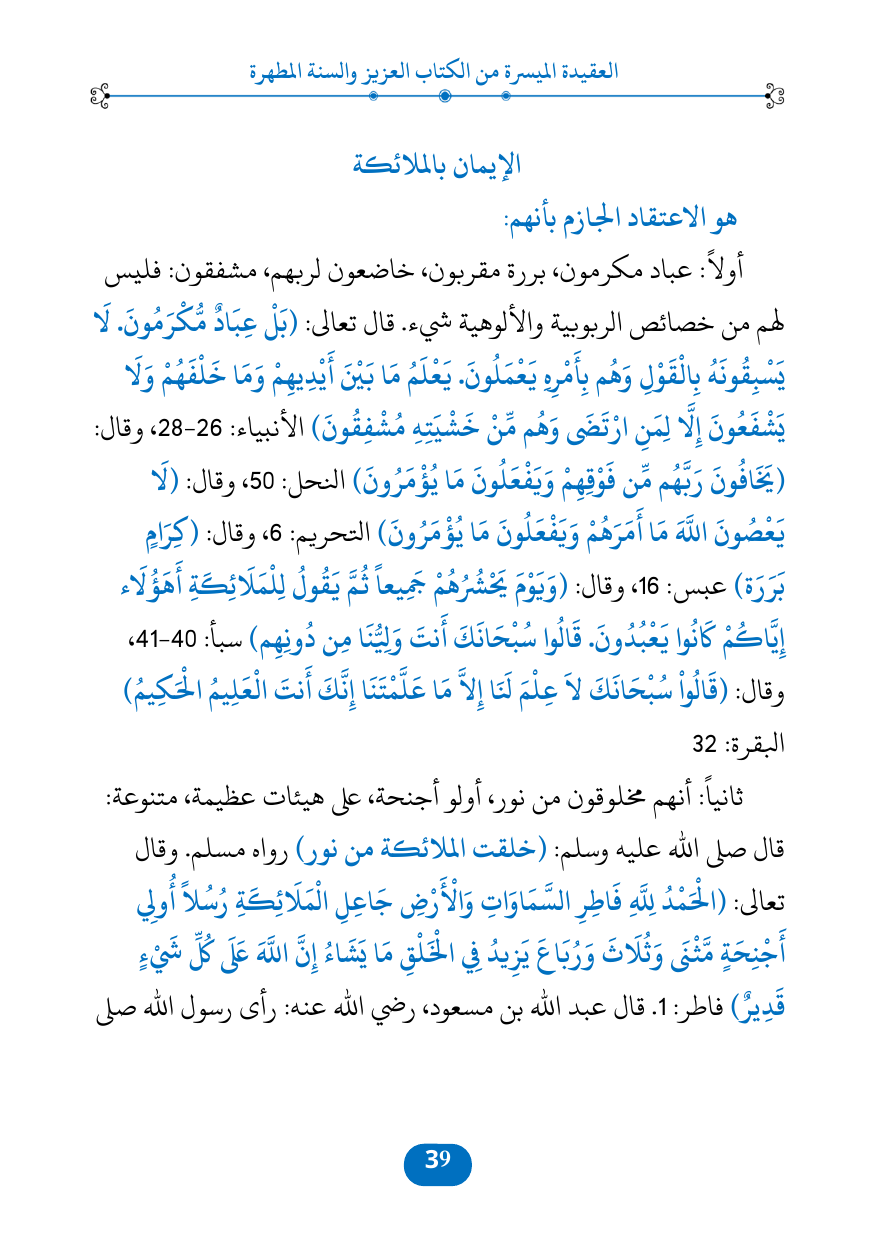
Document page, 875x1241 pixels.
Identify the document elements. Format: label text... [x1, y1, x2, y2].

text الإيمان بالملائكة [89, 138, 785, 191]
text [89, 770, 785, 1033]
picture [88, 79, 786, 112]
text أولاً: عباد مكرمون، بررة مقربون، خاضعون لربهم، مشفقون: فليس لهم من خصائص الربوبية والألوهية شيء. قال تعالى: (بَلْ عِبَادٌ مُّكْرَمُونَ. لَا يَسْبِقُونَهُ بِالْقَوْلِ وَهُم بِأَمْرِهِ يَعْمَلُونَ. يَعْلَمُ مَا بَيْنَ أَيْدِيهِمْ وَمَا خَلْفَهُمْ وَلَا يَشْفَعُونَ إِلَّا لِمَنِ ارْتَضَى وَهُم مِّنْ خَشْيَتِهِ مُشْفِقُونَ) الأنبياء: 26-28، وقال: (يَخَافُونَ رَبَّهُم مِّن فَوْقِهِمْ وَيَفْعَلُونَ مَا يُؤْمَرُونَ) النحل: 50، وقال: (لَا يَعْصُونَ اللَّهَ مَا أَمَرَهُمْ وَيَفْعَلُونَ مَا يُؤْمَرُونَ) التحريم: 6، وقال: (كِرَامٍ بَرَرَة) عبس: 16، وقال: (وَيَوْمَ يَحْشُرُهُمْ جَمِيعاً ثُمَّ يَقُولُ لِلْمَلَائِكَةِ أَهَؤُلَاء إِيَّاكُمْ كَانُوا يَعْبُدُونَ. قَالُوا سُبْحَانَكَ أَنتَ وَلِيُّنَا مِن دُونِهِم) سبأ: 40-41، وقال: (قَالُواْ سُبْحَانَكَ لاَ عِلْمَ لَنَا إِلاَّ مَا عَلَّمْتَنَا إِنَّكَ أَنتَ الْعَلِيمُ الْحَكِيمُ) البقرة: 32 [89, 244, 785, 770]
text هو الاعتقاد الجازم بأنهم: [89, 191, 785, 244]
